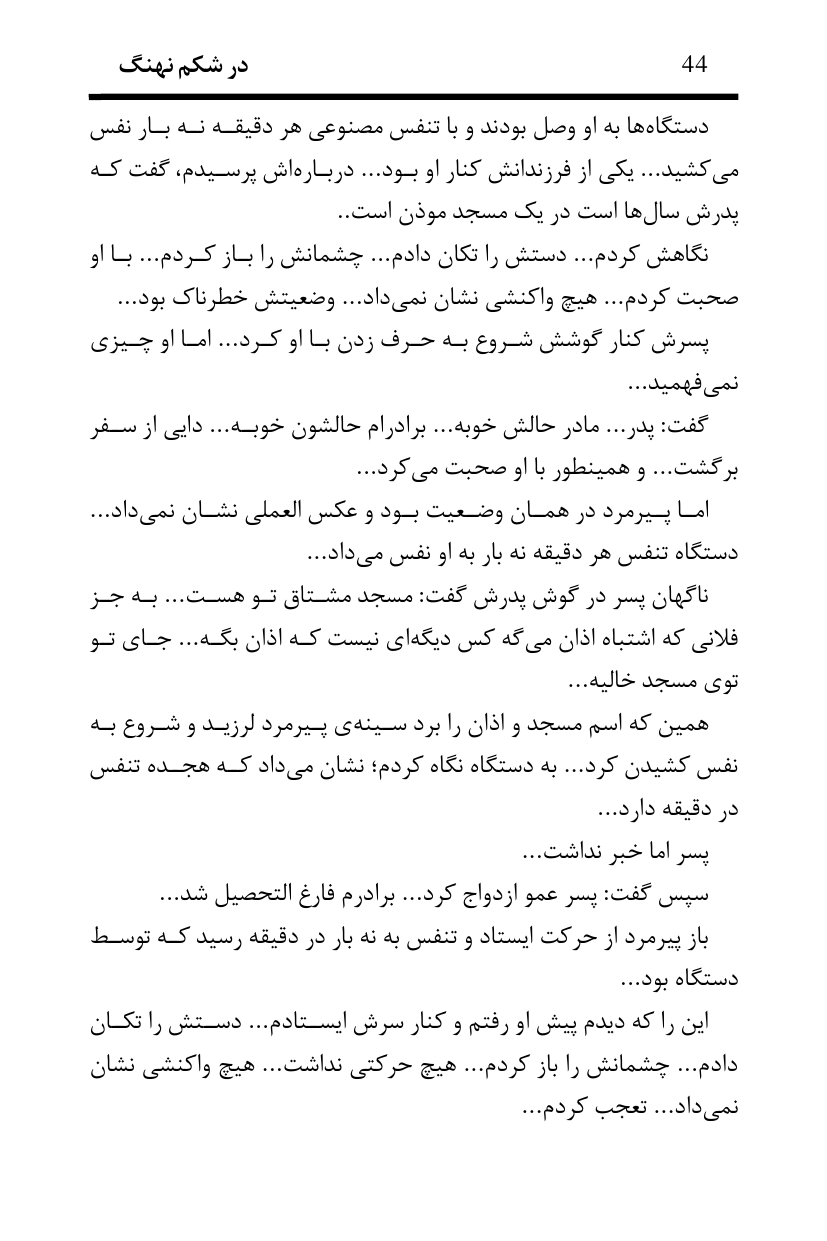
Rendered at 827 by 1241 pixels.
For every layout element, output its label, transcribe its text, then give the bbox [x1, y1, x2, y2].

text گفت: پدر... مادر حالش خوبه... برادرام حالشون خوبه... دایی از سفر برگشت... و همینطور با او صحبت می‌کرد... [89, 407, 738, 492]
text ناگهان پسر در گوش پدرش گفت: مسجد مشتاق تو هست... به جز فلانی که اشتباه اذان می‌گه کس دیگه‌ای نیست که اذان بگه... جای تو توی مسجد خالیه... [89, 577, 738, 705]
text همین که اسم مسجد و اذان را برد سینه‌ی پیرمرد لرزید و شروع به نفس کشیدن کرد... به دستگاه نگاه کردم؛ نشان می‌داد که هجده تنفس در دقیقه دارد... [89, 705, 738, 833]
text این را که دیدم پیش او رفتم و کنار سرش ایستادم... دستش را تکان دادم... چشمانش را باز کردم... هیچ حرکتی نداشت... هیچ واکنشی نشان نمی‌داد... تعجب کردم... [89, 1003, 738, 1131]
text دستگاه‌ها به او وصل بودند و با تنفس مصنوعی هر دقیقه نه بار نفس می‌کشید... یکی از فرزندانش کنار او بود... درباره‌اش پرسیدم، گفت که پدرش سال‌ها است در یک مسجد موذن است.. [89, 109, 738, 236]
text باز پیرمرد از حرکت ایستاد و تنفس به نه بار در دقیقه رسید که توسط دستگاه بود... [89, 918, 738, 1003]
text پسر اما خبر نداشت... [89, 833, 738, 876]
text نگاهش کردم... دستش را تکان دادم... چشمانش را باز کردم... با او صحبت کردم... هیچ واکنشی نشان نمی‌داد... وضعیتش خطرناک بود... [89, 236, 738, 322]
text پسرش کنار گوشش شروع به حرف زدن با او کرد... اما او چیزی نمی‌فهمید... [89, 322, 738, 407]
text اما پیرمرد در همان وضعیت بود و عکس العملی نشان نمی‌داد... دستگاه تنفس هر دقیقه نه بار به او نفس می‌داد... [89, 492, 738, 577]
text سپس گفت: پسر عمو ازدواج کرد... برادرم فارغ التحصیل شد... [89, 876, 738, 918]
